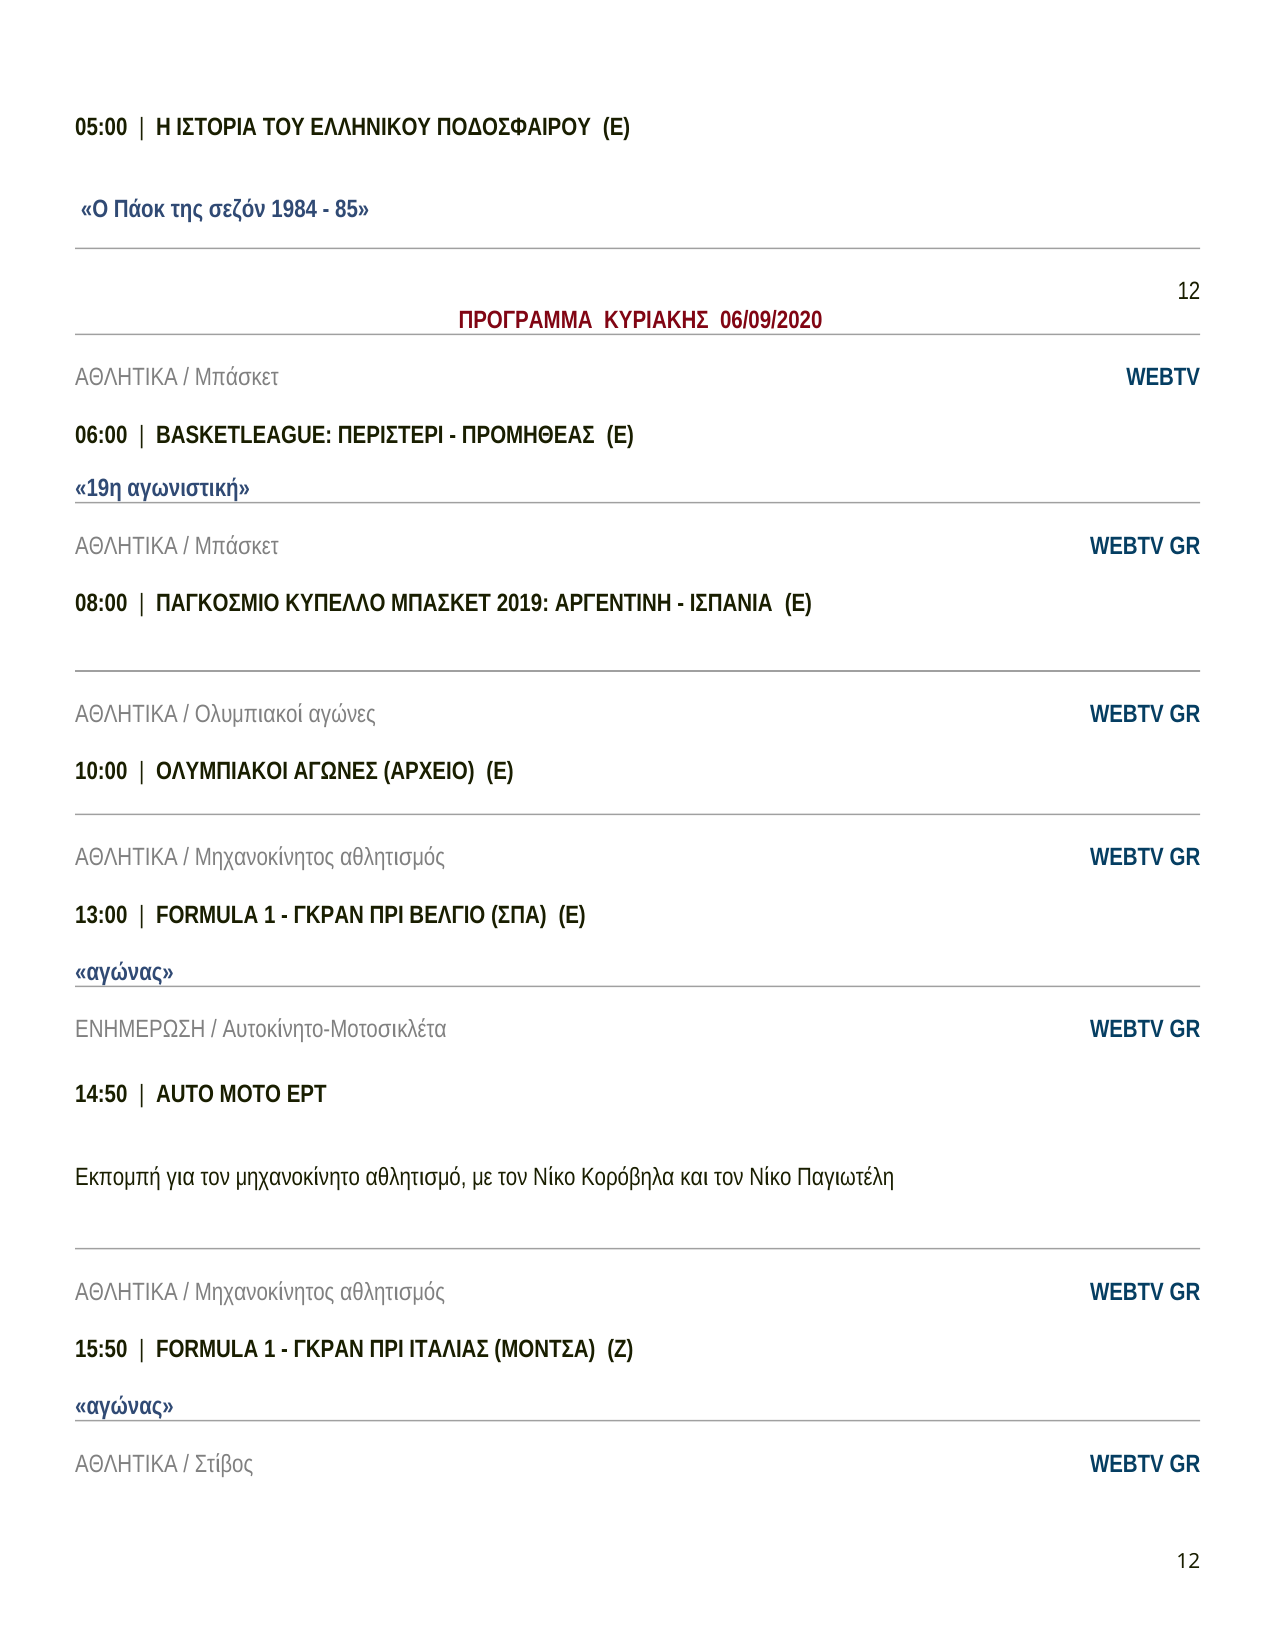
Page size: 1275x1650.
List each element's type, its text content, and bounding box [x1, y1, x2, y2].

text 06:00 | BASKETLEAGUE: ΠΕΡΙΣΤΕΡΙ - ΠΡΟΜΗΘΕΑΣ (E) [75, 391, 1200, 448]
table_header ΑΘΛΗΤΙΚΑ / Μηχανοκίνητος αθλητισμός [75, 1277, 637, 1305]
text 15:50 | FORMULA 1 - ΓΚΡΑΝ ΠΡΙ ΙΤΑΛΙΑΣ (ΜΟΝΤΣΑ) (Z) «αγώνας» [75, 1305, 1200, 1419]
text 14:50 | AUTO MOTO EΡΤ [75, 1043, 1200, 1137]
table_header WEBTV GR [638, 1449, 1200, 1477]
text 10:00 | ΟΛΥΜΠΙΑΚΟΙ ΑΓΩΝΕΣ (ΑΡΧΕΙΟ) (E) [75, 728, 1200, 813]
text 13:00 | FORMULA 1 - ΓΚΡΑΝ ΠΡΙ ΒΕΛΓΙΟ (ΣΠΑ) (E) «αγώνας» [75, 871, 1200, 985]
table_header WEBTV GR [638, 1014, 1200, 1043]
table_header ΑΘΛΗΤΙΚΑ / Μπάσκετ [75, 531, 637, 559]
text ΠΡΟΓΡΑΜΜΑ ΚΥΡΙΑΚΗΣ 06/09/2020 [75, 305, 1200, 333]
table_header ΑΘΛΗΤΙΚΑ / Μηχανοκίνητος αθλητισμός [75, 843, 637, 871]
table_header WEBTV GR [638, 1277, 1200, 1305]
table_header ΑΘΛΗΤΙΚΑ / Ολυμπιακοί αγώνες [75, 699, 637, 728]
table_header ΑΘΛΗΤΙΚΑ / Μπάσκετ [75, 362, 637, 391]
table_header ΑΘΛΗΤΙΚΑ / Στίβος [75, 1449, 637, 1477]
table_header WEBTV GR [638, 531, 1200, 559]
table_header WEBTV [638, 362, 1200, 391]
text «19η αγωνιστική» [75, 473, 1200, 501]
table_header ΕΝΗΜΕΡΩΣΗ / Αυτοκίνητο-Μοτοσικλέτα [75, 1014, 637, 1043]
text Εκπομπή για τον μηχανοκίνητο αθλητισμό, με τον Νίκο Κορόβηλα και τον Νίκο Παγιωτέλη [75, 1162, 1200, 1191]
table_header WEBTV GR [638, 843, 1200, 871]
text «Ο Πάοκ της σεζόν 1984 - 85» [75, 194, 1200, 222]
text 08:00 | ΠΑΓΚΟΣΜΙΟ ΚΥΠΕΛΛΟ ΜΠΑΣΚΕΤ 2019: ΑΡΓΕΝΤΙΝΗ - ΙΣΠΑΝΙΑ (E) [75, 559, 1200, 617]
text 05:00 | Η ΙΣΤΟΡΙΑ ΤΟΥ ΕΛΛΗΝΙΚΟΥ ΠΟΔΟΣΦΑΙΡΟΥ (E) [75, 75, 1200, 169]
table_header WEBTV GR [638, 699, 1200, 728]
